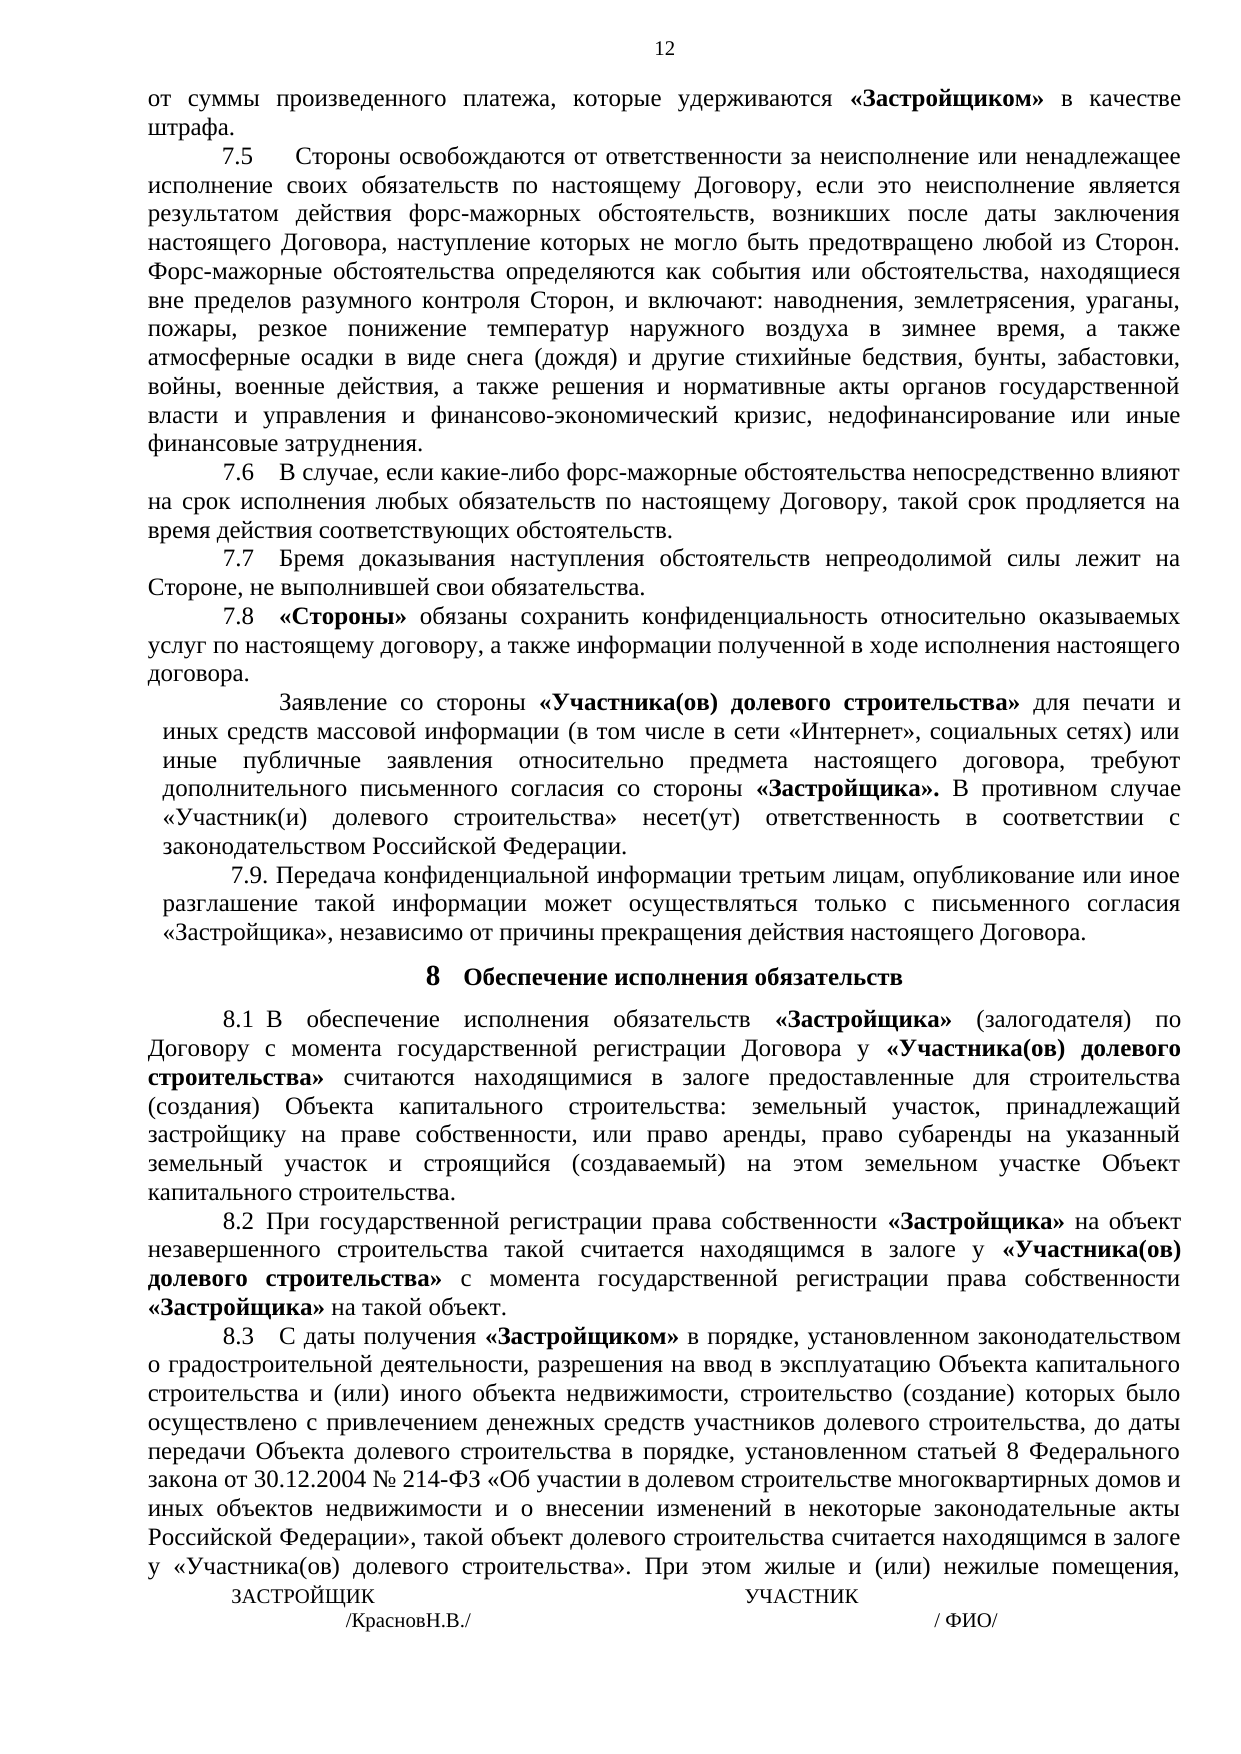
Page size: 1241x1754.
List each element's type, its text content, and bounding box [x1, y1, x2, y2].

list При государственной регистрации права собственности «Застройщика» на объект незавершенного строительства такой считается находящимся в залоге у «Участника(ов) долевого строительства» с момента государственной регистрации права собственности «Застройщика» на такой объект. [148, 1206, 1181, 1321]
list Бремя доказывания наступления обстоятельств непреодолимой силы лежит на Стороне, не выполнившей свои обязательства. [148, 543, 1181, 601]
text Заявление со стороны «Участника(ов) долевого строительства» для печати и иных средств массовой информации (в том числе в сети «Интернет», социальных сетях) или иные публичные заявления относительно предмета настоящего договора, требуют дополнительного письменного согласия со стороны «Застройщика». В противном случае «Участник(и) долевого строительства» несет(ут) ответственность в соответствии с законодательством Российской Федерации. [162, 687, 1181, 860]
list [148, 1321, 1181, 1579]
list В случае, если какие-либо форс-мажорные обстоятельства непосредственно влияют на срок исполнения любых обязательств по настоящему Договору, такой срок продляется на время действия соответствующих обстоятельств. [148, 457, 1181, 543]
list «Стороны» обязаны сохранить конфиденциальность относительно оказываемых услуг по настоящему договору, а также информации полученной в ходе исполнения настоящего договора. [148, 601, 1181, 687]
list Стороны освобождаются от ответственности за неисполнение или ненадлежащее исполнение своих обязательств по настоящему Договору, если это неисполнение является результатом действия форс-мажорных обстоятельств, возникших после даты заключения настоящего Договора, наступление которых не могло быть предотвращено любой из Сторон. Форс-мажорные обстоятельства определяются как события или обстоятельства, находящиеся вне пределов разумного контроля Сторон, и включают: наводнения, землетрясения, ураганы, пожары, резкое понижение температур наружного воздуха в зимнее время, а также атмосферные осадки в виде снега (дождя) и другие стихийные бедствия, бунты, забастовки, войны, военные действия, а также решения и нормативные акты органов государственной власти и управления и финансово-экономический кризис, недофинансирование или иные финансовые затруднения. [148, 141, 1181, 457]
list Обеспечение исполнения обязательств [148, 958, 1181, 992]
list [148, 83, 1181, 141]
text 7.9. Передача конфиденциальной информации третьим лицам, опубликование или иное разглашение такой информации может осуществляться только с письменного согласия «Застройщика», независимо от причины прекращения действия настоящего Договора. [162, 860, 1181, 946]
list В обеспечение исполнения обязательств «Застройщика» (залогодателя) по Договору с момента государственной регистрации Договора у «Участника(ов) долевого строительства» считаются находящимися в залоге предоставленные для строительства (создания) Объекта капитального строительства: земельный участок, принадлежащий застройщику на праве собственности, или право аренды, право субаренды на указанный земельный участок и строящийся (создаваемый) на этом земельном участке Объект капитального строительства. [148, 1004, 1181, 1206]
